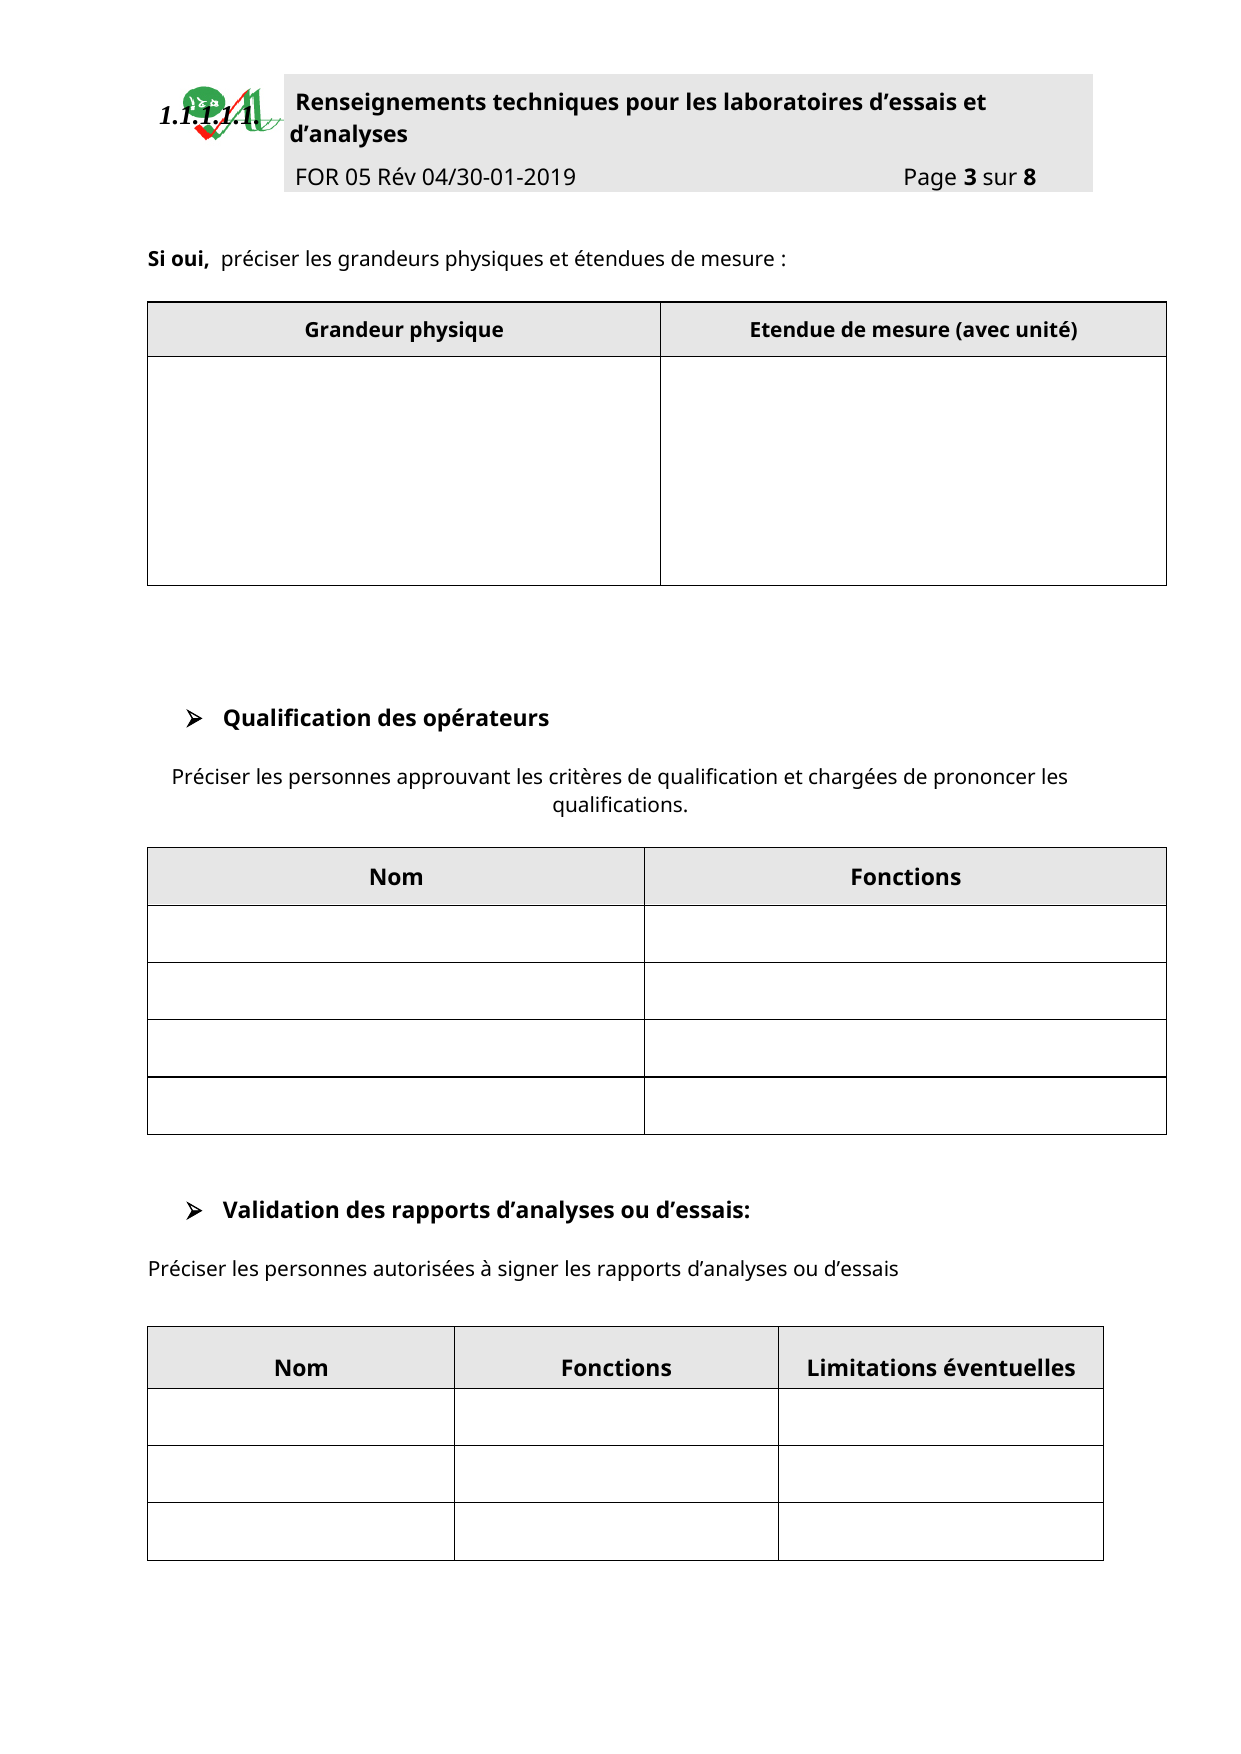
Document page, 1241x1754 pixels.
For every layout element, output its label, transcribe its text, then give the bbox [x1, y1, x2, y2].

text Préciser les personnes approuvant les critères de qualification et chargées de prononcer les qualifications. [148, 762, 1093, 819]
table_cell [645, 906, 1166, 962]
table_cell [148, 1503, 454, 1559]
table_cell [148, 1389, 454, 1445]
table_header Nom [148, 1327, 454, 1388]
table_cell [779, 1446, 1103, 1502]
table_cell [779, 1389, 1103, 1445]
table_cell [148, 1446, 454, 1502]
table_header Etendue de mesure (avec unité) [661, 303, 1166, 356]
table_cell [148, 1020, 644, 1076]
text Si oui, préciser les grandeurs physiques et étendues de mesure : [148, 244, 1093, 273]
table_header Fonctions [455, 1327, 778, 1388]
table_cell [779, 1503, 1103, 1559]
text Préciser les personnes autorisées à signer les rapports d’analyses ou d’essais [148, 1254, 1093, 1282]
table_cell [148, 906, 644, 962]
table_cell [645, 963, 1166, 1019]
table_header Fonctions [645, 848, 1166, 904]
table_cell [148, 1078, 644, 1134]
list Validation des rapports d’analyses ou d’essais: [185, 1194, 1093, 1226]
table_cell [455, 1446, 778, 1502]
table_header Grandeur physique [148, 303, 660, 356]
table_cell [455, 1503, 778, 1559]
table_header Nom [148, 848, 644, 904]
list Qualification des opérateurs [185, 702, 1093, 733]
table_cell [455, 1389, 778, 1445]
table_cell [645, 1078, 1166, 1134]
table_cell [148, 357, 660, 584]
table_cell [661, 357, 1166, 584]
table_cell [148, 963, 644, 1019]
table_cell [645, 1020, 1166, 1076]
table_header Limitations éventuelles [779, 1327, 1103, 1388]
picture [179, 81, 284, 146]
